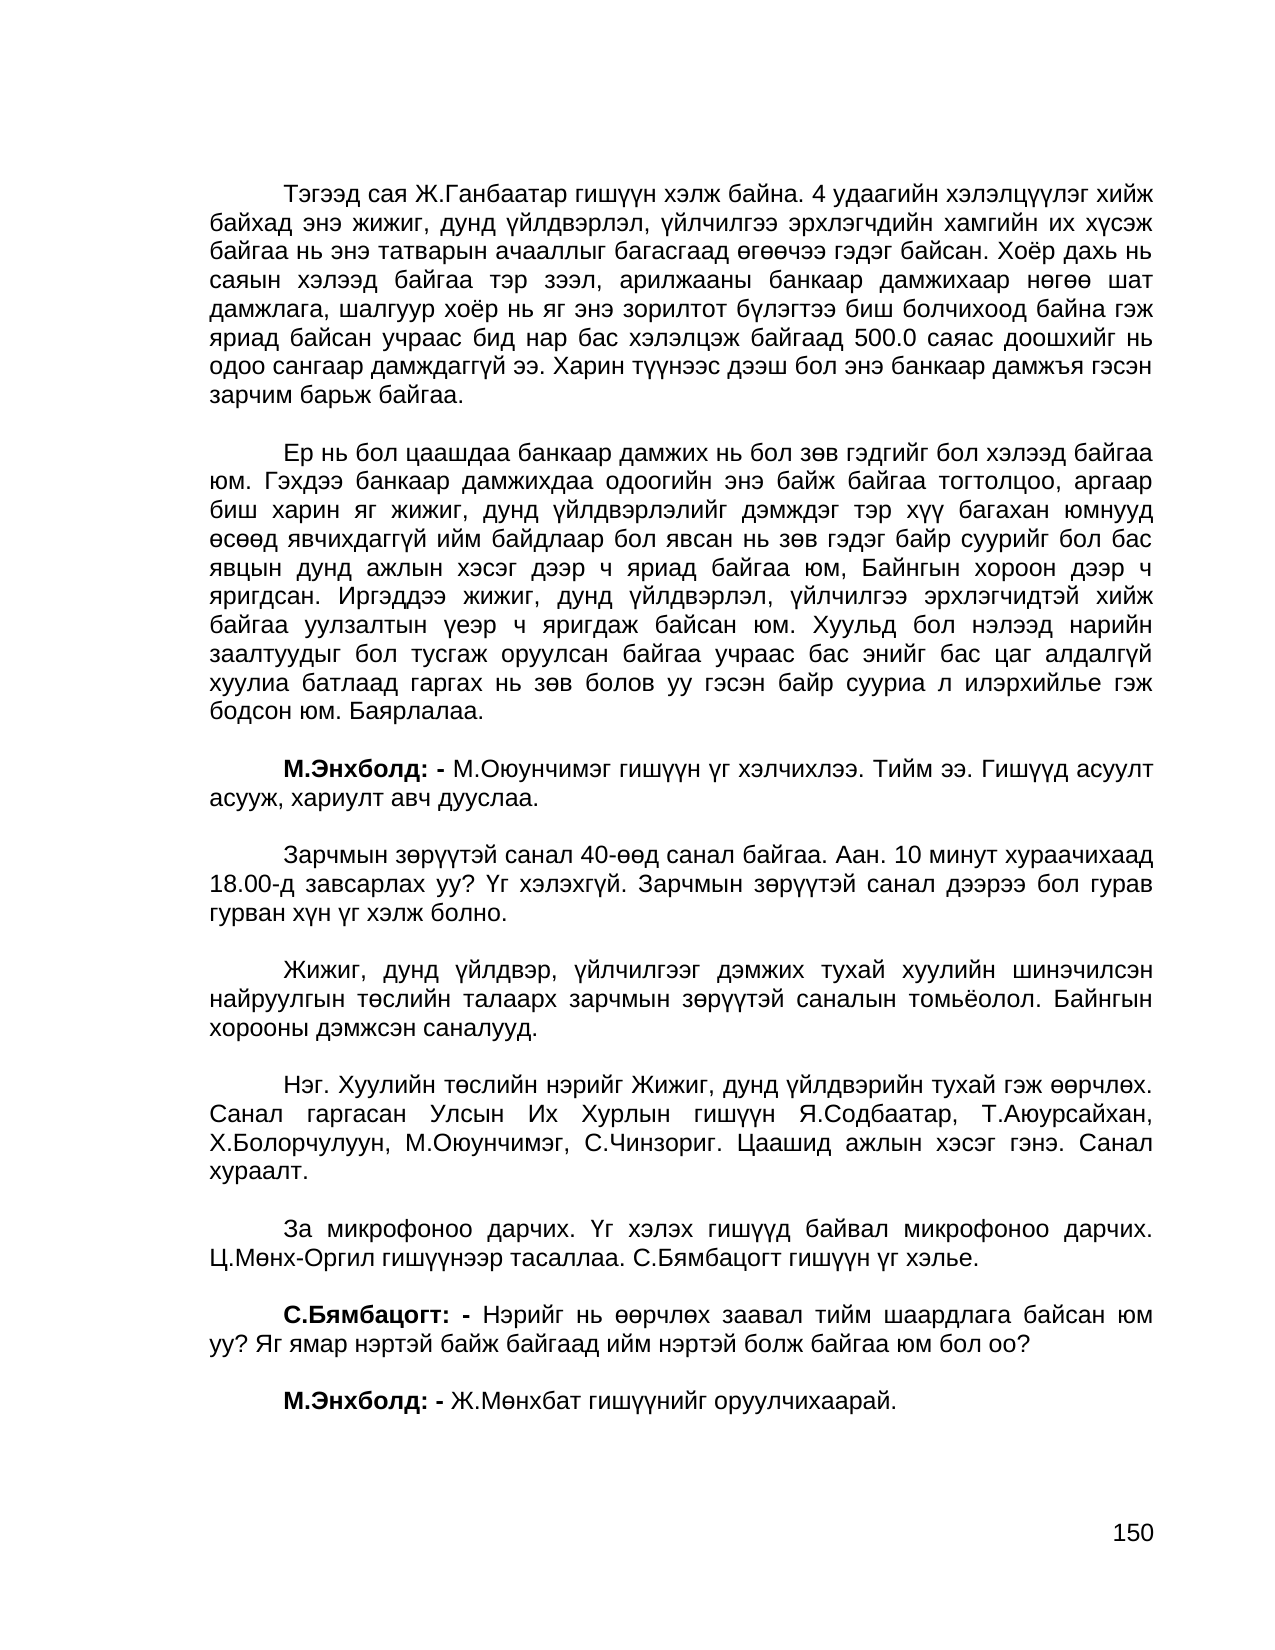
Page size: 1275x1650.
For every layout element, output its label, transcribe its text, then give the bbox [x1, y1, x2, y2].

text М.Энхболд: - М.Оюунчимэг гишүүн үг хэлчихлээ. Тийм ээ. Гишүүд асуулт асууж, хариулт авч дууслаа. [209, 754, 1154, 811]
text Нэг. Хуулийн төслийн нэрийг Жижиг, дунд үйлдвэрийн тухай гэж өөрчлөх. Санал гаргасан Улсын Их Хурлын гишүүн Я.Содбаатар, Т.Аюурсайхан, Х.Болорчулуун, М.Оюунчимэг, С.Чинзориг. Цаашид ажлын хэсэг гэнэ. Санал хураалт. [209, 1070, 1154, 1185]
text Жижиг, дунд үйлдвэр, үйлчилгээг дэмжих тухай хуулийн шинэчилсэн найруулгын төслийн талаарх зарчмын зөрүүтэй саналын томьёолол. Байнгын хорооны дэмжсэн саналууд. [209, 955, 1154, 1041]
text Зарчмын зөрүүтэй санал 40-өөд санал байгаа. Аан. 10 минут хураачихаад 18.00-д завсарлах уу? Үг хэлэхгүй. Зарчмын зөрүүтэй санал дээрээ бол гурав гурван хүн үг хэлж болно. [209, 840, 1154, 926]
text М.Энхболд: - Ж.Мөнхбат гишүүнийг оруулчихаарай. [209, 1386, 1154, 1415]
text Тэгээд сая Ж.Ганбаатар гишүүн хэлж байна. 4 удаагийн хэлэлцүүлэг хийж байхад энэ жижиг, дунд үйлдвэрлэл, үйлчилгээ эрхлэгчдийн хамгийн их хүсэж байгаа нь энэ татварын ачааллыг багасгаад өгөөчээ гэдэг байсан. Хоёр дахь нь саяын хэлээд байгаа тэр зээл, арилжааны банкаар дамжихаар нөгөө шат дамжлага, шалгуур хоёр нь яг энэ зорилтот бүлэгтээ биш болчихоод байна гэж яриад байсан учраас бид нар бас хэлэлцэж байгаад 500.0 саяас доошхийг нь одоо сангаар дамждаггүй ээ. Харин түүнээс дээш бол энэ банкаар дамжъя гэсэн зарчим барьж байгаа. [209, 179, 1154, 409]
text Ер нь бол цаашдаа банкаар дамжих нь бол зөв гэдгийг бол хэлээд байгаа юм. Гэхдээ банкаар дамжихдаа одоогийн энэ байж байгаа тогтолцоо, аргаар биш харин яг жижиг, дунд үйлдвэрлэлийг дэмждэг тэр хүү багахан юмнууд өсөөд явчихдаггүй ийм байдлаар бол явсан нь зөв гэдэг байр суурийг бол бас явцын дунд ажлын хэсэг дээр ч яриад байгаа юм, Байнгын хороон дээр ч яригдсан. Иргэддээ жижиг, дунд үйлдвэрлэл, үйлчилгээ эрхлэгчидтэй хийж байгаа уулзалтын үеэр ч яригдаж байсан юм. Хуульд бол нэлээд нарийн заалтуудыг бол тусгаж оруулсан байгаа учраас бас энийг бас цаг алдалгүй хуулиа батлаад гаргах нь зөв болов уу гэсэн байр сууриа л илэрхийлье гэж бодсон юм. Баярлалаа. [209, 437, 1154, 725]
text С.Бямбацогт: - Нэрийг нь өөрчлөх заавал тийм шаардлага байсан юм уу? Яг ямар нэртэй байж байгаад ийм нэртэй болж байгаа юм бол оо? [209, 1300, 1154, 1357]
text За микрофоноо дарчих. Үг хэлэх гишүүд байвал микрофоноо дарчих. Ц.Мөнх-Оргил гишүүнээр тасаллаа. С.Бямбацогт гишүүн үг хэлье. [209, 1214, 1154, 1271]
